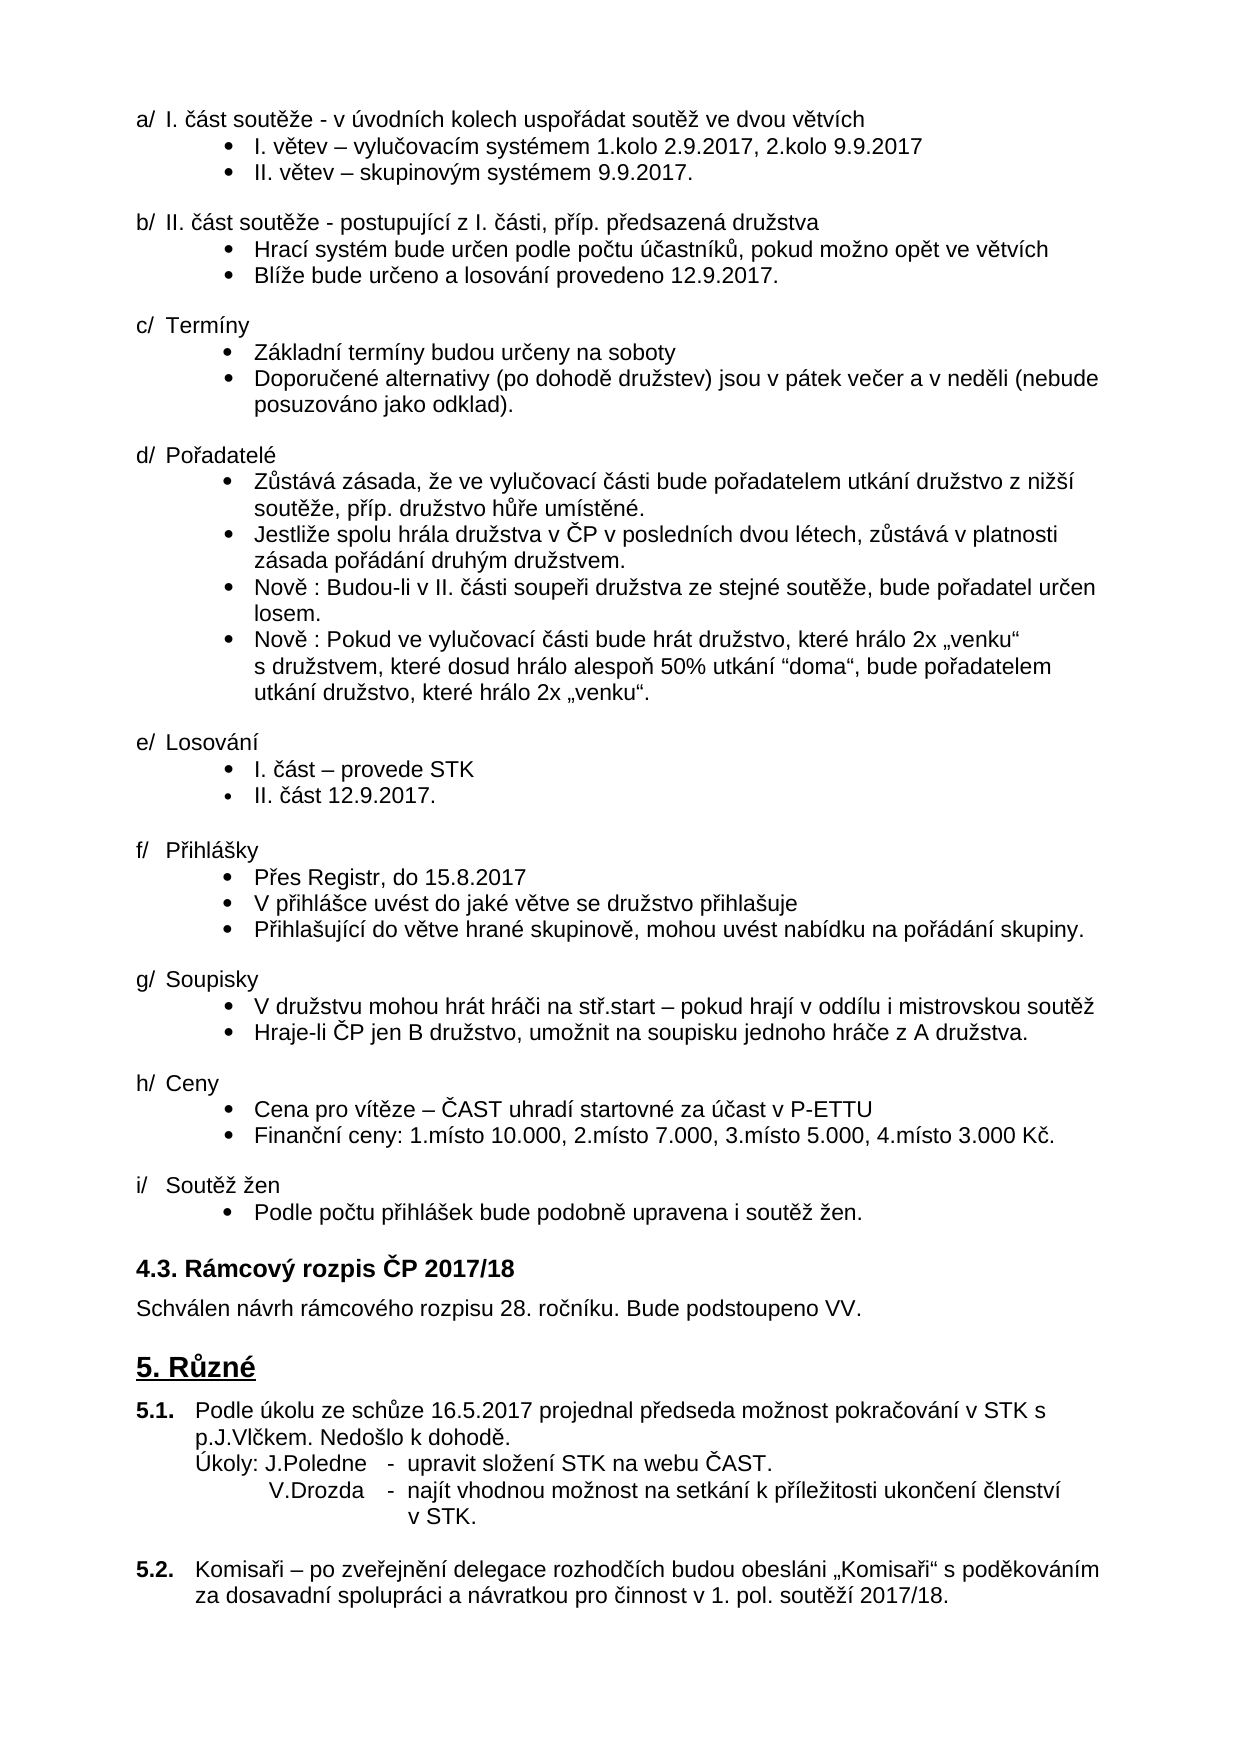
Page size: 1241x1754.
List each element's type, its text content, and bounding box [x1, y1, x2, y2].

list V družstvu mohou hrát hráči na stř.start – pokud hrají v oddílu i mistrovskou soutěž [224, 993, 1104, 1019]
list Cena pro vítěze – ČAST uhradí startovné za účast v P-ETTU [224, 1096, 1104, 1122]
list Jestliže spolu hrála družstva v ČP v posledních dvou létech, zůstává v platnosti [224, 521, 1104, 547]
list II. část 12.9.2017. [224, 782, 1104, 808]
list e/ Losování [136, 729, 1104, 756]
text 5.1. Podle úkolu ze schůze 16.5.2017 projednal předseda možnost pokračování v STK s p.J.Vlčkem. Nedošlo k dohodě. [136, 1395, 1104, 1450]
list posuzováno jako odklad). [224, 391, 1104, 418]
list Podle počtu přihlášek bude podobně upravena i soutěž žen. [223, 1199, 1104, 1225]
list losem. [224, 600, 1104, 626]
list Nově : Budou-li v II. části soupeři družstva ze stejné soutěže, bude pořadatel určen [224, 573, 1104, 600]
list I. větev – vylučovacím systémem 1.kolo 2.9.2017, 2.kolo 9.9.2017 [224, 133, 1104, 159]
list Doporučené alternativy (po dohodě družstev) jsou v pátek večer a v neděli (nebude [224, 365, 1104, 391]
text h/ Ceny [136, 1069, 1104, 1096]
text 5.2. Komisaři – po zveřejnění delegace rozhodčích budou obesláni „Komisaři“ s poděkováním [136, 1556, 1104, 1582]
text v STK. [136, 1503, 1104, 1529]
text g/ Soupisky [136, 966, 1104, 993]
list soutěže, příp. družstvo hůře umístěné. [224, 494, 1104, 521]
list Schválen návrh rámcového rozpisu 28. ročníku. Bude podstoupeno VV. [136, 1295, 1104, 1321]
list Finanční ceny: 1.místo 10.000, 2.místo 7.000, 3.místo 5.000, 4.místo 3.000 Kč. [224, 1122, 1104, 1148]
text i/ Soutěž žen [136, 1172, 1104, 1199]
list d/ Pořadatelé [136, 442, 1104, 468]
text za dosavadní spolupráci a návratkou pro činnost v 1. pol. soutěží 2017/18. [136, 1582, 1104, 1608]
list zásada pořádání druhým družstvem. [224, 547, 1104, 573]
list Blíže bude určeno a losování provedeno 12.9.2017. [224, 262, 1104, 288]
list Hraje-li ČP jen B družstvo, umožnit na soupisku jednoho hráče z A družstva. [224, 1019, 1104, 1046]
list a/ I. část soutěže - v úvodních kolech uspořádat soutěž ve dvou větvích [136, 106, 1104, 133]
text V.Drozda - najít vhodnou možnost na setkání k příležitosti ukončení členství [136, 1477, 1104, 1503]
list Přihlašující do větve hrané skupinově, mohou uvést nabídku na pořádání skupiny. [223, 916, 1104, 942]
list Hrací systém bude určen podle počtu účastníků, pokud možno opět ve větvích [224, 236, 1104, 262]
list Základní termíny budou určeny na soboty [223, 339, 1104, 365]
list Zůstává zásada, že ve vylučovací části bude pořadatelem utkání družstvo z nižší [223, 468, 1104, 494]
list Přes Registr, do 15.8.2017 [223, 863, 1104, 890]
list Nově : Pokud ve vylučovací části bude hrát družstvo, které hrálo 2x „venku“ [224, 626, 1104, 653]
list b/ II. část soutěže - postupující z I. části, příp. předsazená družstva [136, 209, 1104, 236]
text Úkoly: J.Poledne - upravit složení STK na webu ČAST. [136, 1450, 1104, 1477]
list utkání družstvo, které hrálo 2x „venku“. [224, 679, 1104, 705]
list I. část – provede STK [224, 756, 1104, 782]
list s družstvem, které dosud hrálo alespoň 50% utkání “doma“, bude pořadatelem [224, 653, 1104, 679]
list 4.3. Rámcový rozpis ČP 2017/18 [136, 1254, 1104, 1283]
text 5. Různé [136, 1350, 1104, 1383]
list V přihlášce uvést do jaké větve se družstvo přihlašuje [223, 890, 1104, 916]
list II. větev – skupinovým systémem 9.9.2017. [224, 159, 1104, 185]
list c/ Termíny [136, 312, 1104, 339]
list f/ Přihlášky [136, 837, 1104, 863]
